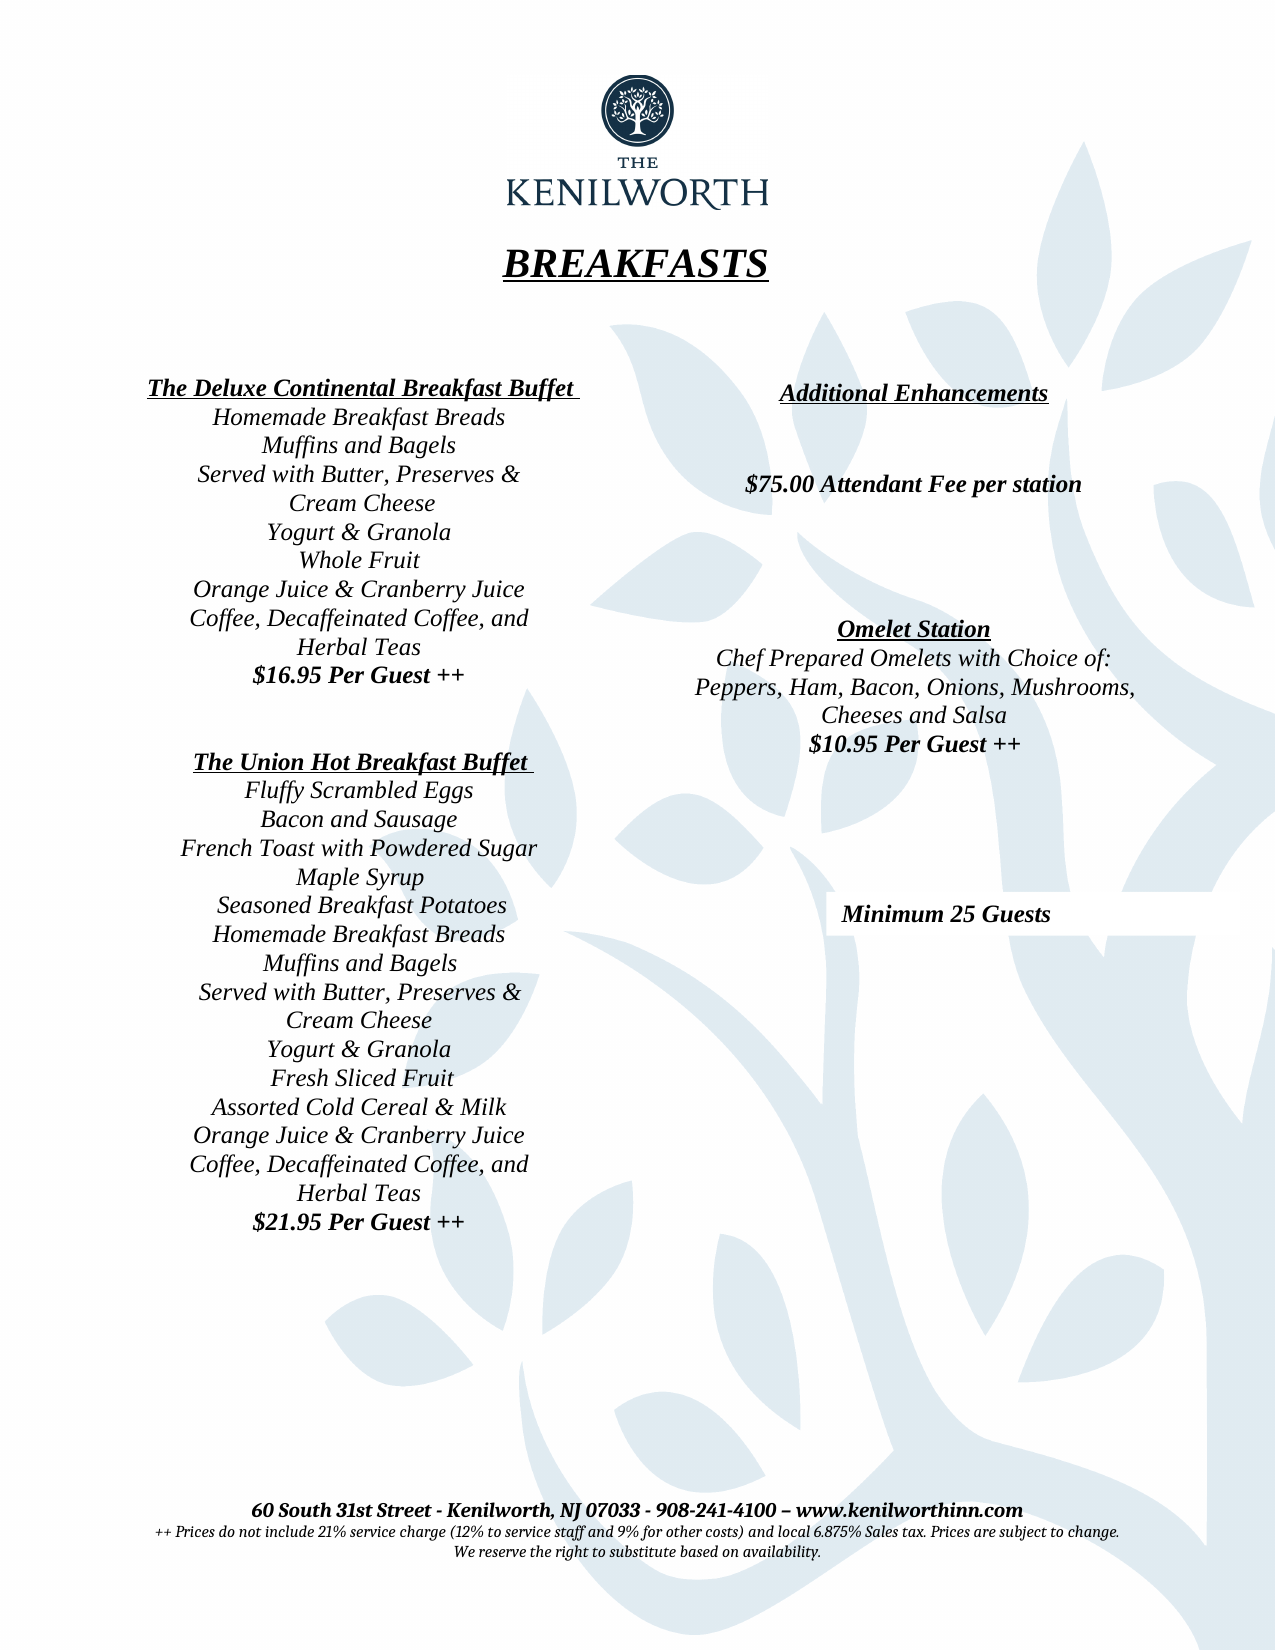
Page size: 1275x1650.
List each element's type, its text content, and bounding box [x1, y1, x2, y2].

text Cream Cheese [120, 1005, 600, 1034]
text Cheeses and Salsa [675, 700, 1155, 729]
text Maple Syrup [120, 862, 600, 890]
text Served with Butter, Preserves & [120, 977, 600, 1005]
text The Deluxe Continental Breakfast Buffet [120, 373, 600, 402]
text $10.95 Per Guest ++ [675, 729, 1155, 758]
text Bacon and Sausage [120, 804, 600, 833]
text Homemade Breakfast Breads [120, 402, 600, 430]
text Fluffy Scrambled Eggs [120, 775, 600, 804]
text $16.95 Per Guest ++ [120, 660, 600, 689]
text Herbal Teas [120, 1178, 600, 1207]
text Homemade Breakfast Breads [120, 919, 600, 948]
text Served with Butter, Preserves & [120, 459, 600, 488]
text Chef Prepared Omelets with Choice of: [675, 643, 1155, 672]
text Whole Fruit [120, 545, 600, 574]
text Seasoned Breakfast Potatoes [120, 890, 600, 919]
text $75.00 Attendant Fee per station [675, 469, 1155, 498]
text Yogurt & Granola [120, 1034, 600, 1063]
text BREAKFASTS [120, 239, 1155, 287]
text Orange Juice & Cranberry Juice [120, 1120, 600, 1149]
text Assorted Cold Cereal & Milk [120, 1092, 600, 1120]
text Cream Cheese [120, 488, 600, 517]
text Additional Enhancements [675, 378, 1155, 407]
text Orange Juice & Cranberry Juice [120, 574, 600, 603]
text Fresh Sliced Fruit [120, 1063, 600, 1092]
text Coffee, Decaffeinated Coffee, and [120, 603, 600, 632]
text Muffins and Bagels [120, 948, 600, 977]
text Herbal Teas [120, 632, 600, 660]
text French Toast with Powdered Sugar [120, 833, 600, 862]
text Peppers, Ham, Bacon, Onions, Mushrooms, [675, 672, 1155, 700]
text Yogurt & Granola [120, 517, 600, 545]
picture [507, 75, 768, 210]
text Coffee, Decaffeinated Coffee, and [120, 1149, 600, 1178]
text The Union Hot Breakfast Buffet [120, 747, 600, 775]
text Muffins and Bagels [120, 430, 600, 459]
text Omelet Station [675, 614, 1155, 643]
text $21.95 Per Guest ++ [120, 1207, 600, 1235]
